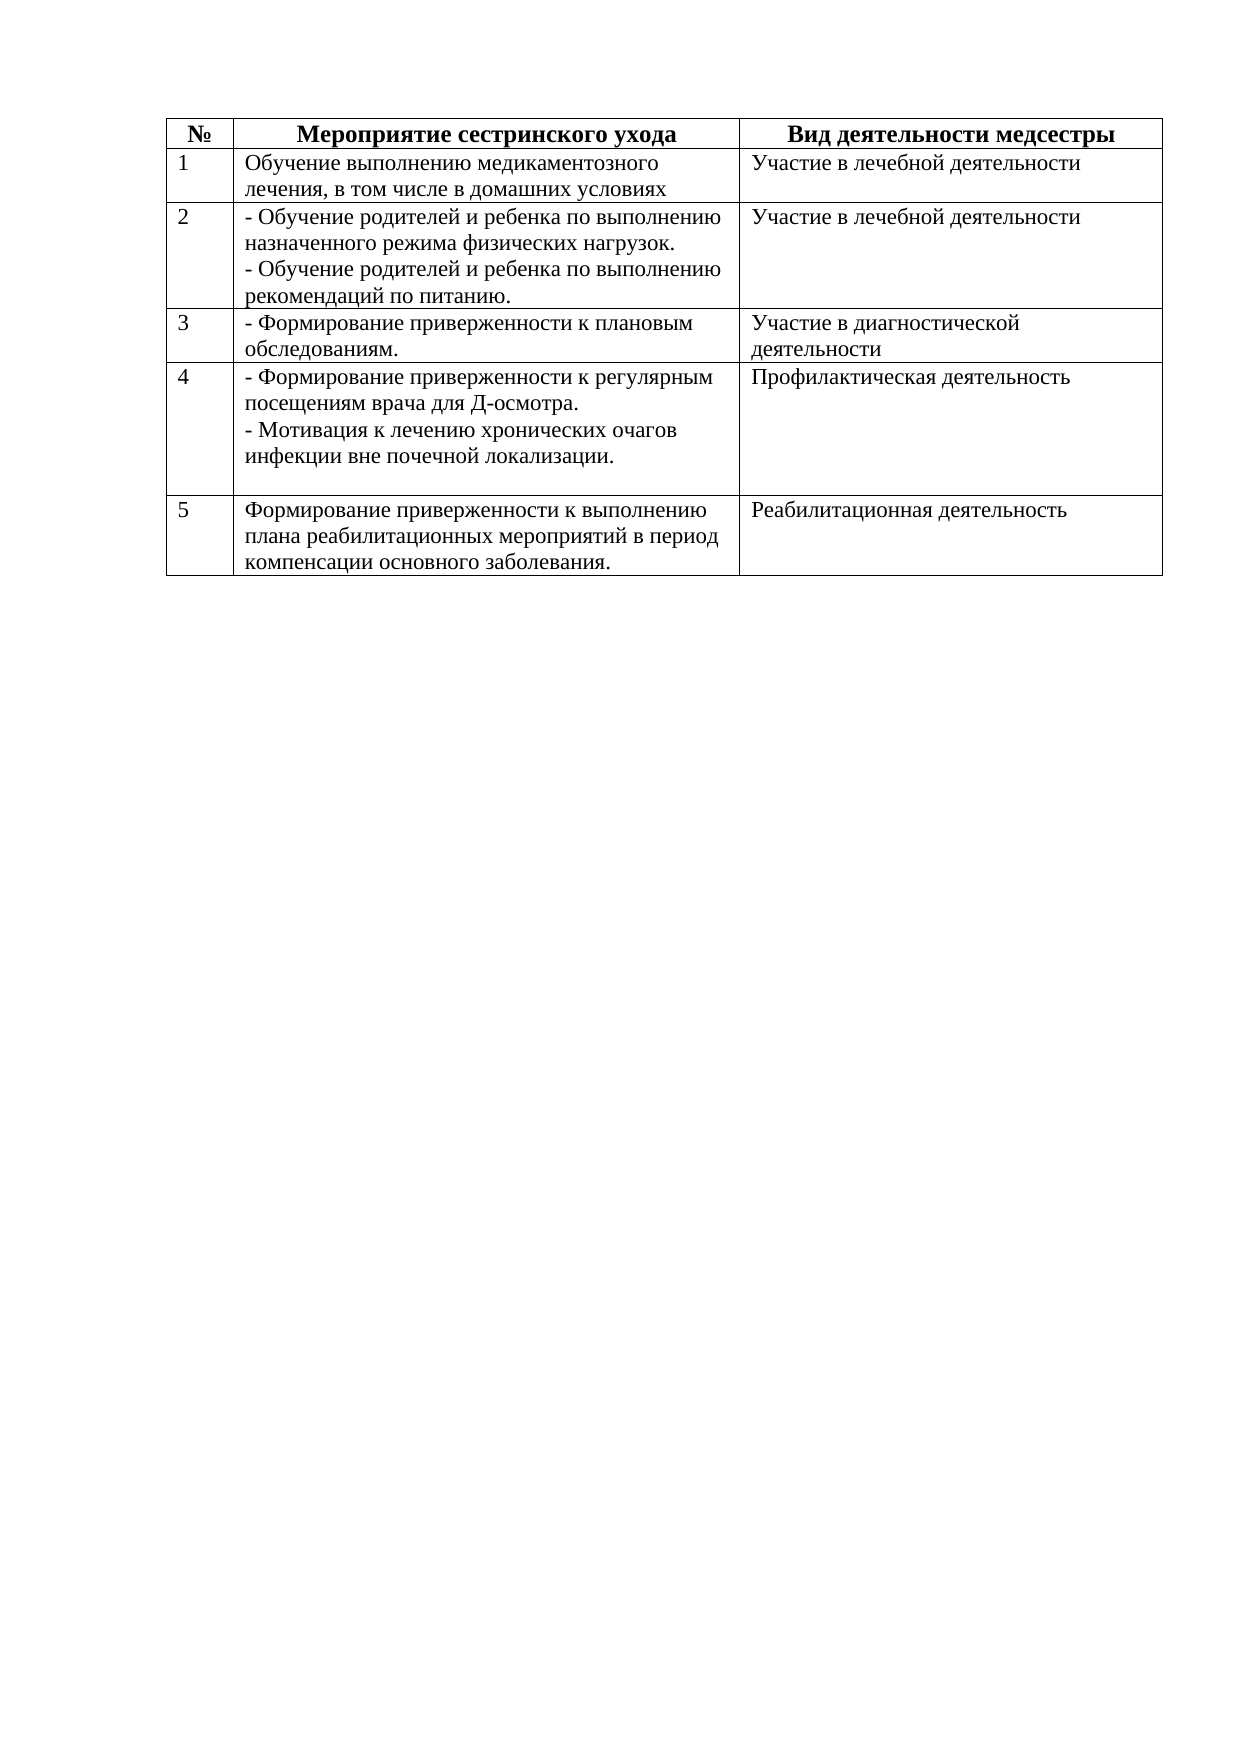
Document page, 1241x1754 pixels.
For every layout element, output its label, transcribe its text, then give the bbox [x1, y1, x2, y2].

table_cell 4 [167, 363, 233, 495]
table_cell 2 [167, 203, 233, 308]
table_cell Участие в лечебной деятельности [740, 149, 1162, 202]
table_cell 1 [167, 149, 233, 202]
table_cell - Формирование приверженности к регулярным посещениям врача для Д-осмотра. - Мотивация к лечению хронических очагов инфекции вне почечной локализации. [234, 363, 739, 495]
table_header Мероприятие сестринского ухода [234, 119, 739, 148]
table_header Вид деятельности медсестры [740, 119, 1162, 148]
table_cell - Обучение родителей и ребенка по выполнению назначенного режима физических нагрузок. - Обучение родителей и ребенка по выполнению рекомендаций по питанию. [234, 203, 739, 308]
table_cell Профилактическая деятельность [740, 363, 1162, 495]
table_cell Реабилитационная деятельность [740, 496, 1162, 575]
table_cell Формирование приверженности к выполнению плана реабилитационных мероприятий в период компенсации основного заболевания. [234, 496, 739, 575]
table_cell 5 [167, 496, 233, 575]
table_cell Участие в диагностической деятельности [740, 309, 1162, 362]
table_cell Участие в лечебной деятельности [740, 203, 1162, 308]
table_cell - Формирование приверженности к плановым обследованиям. [234, 309, 739, 362]
table_cell 3 [167, 309, 233, 362]
table_header № [167, 119, 233, 148]
table_cell Обучение выполнению медикаментозного лечения, в том числе в домашних условиях [234, 149, 739, 202]
